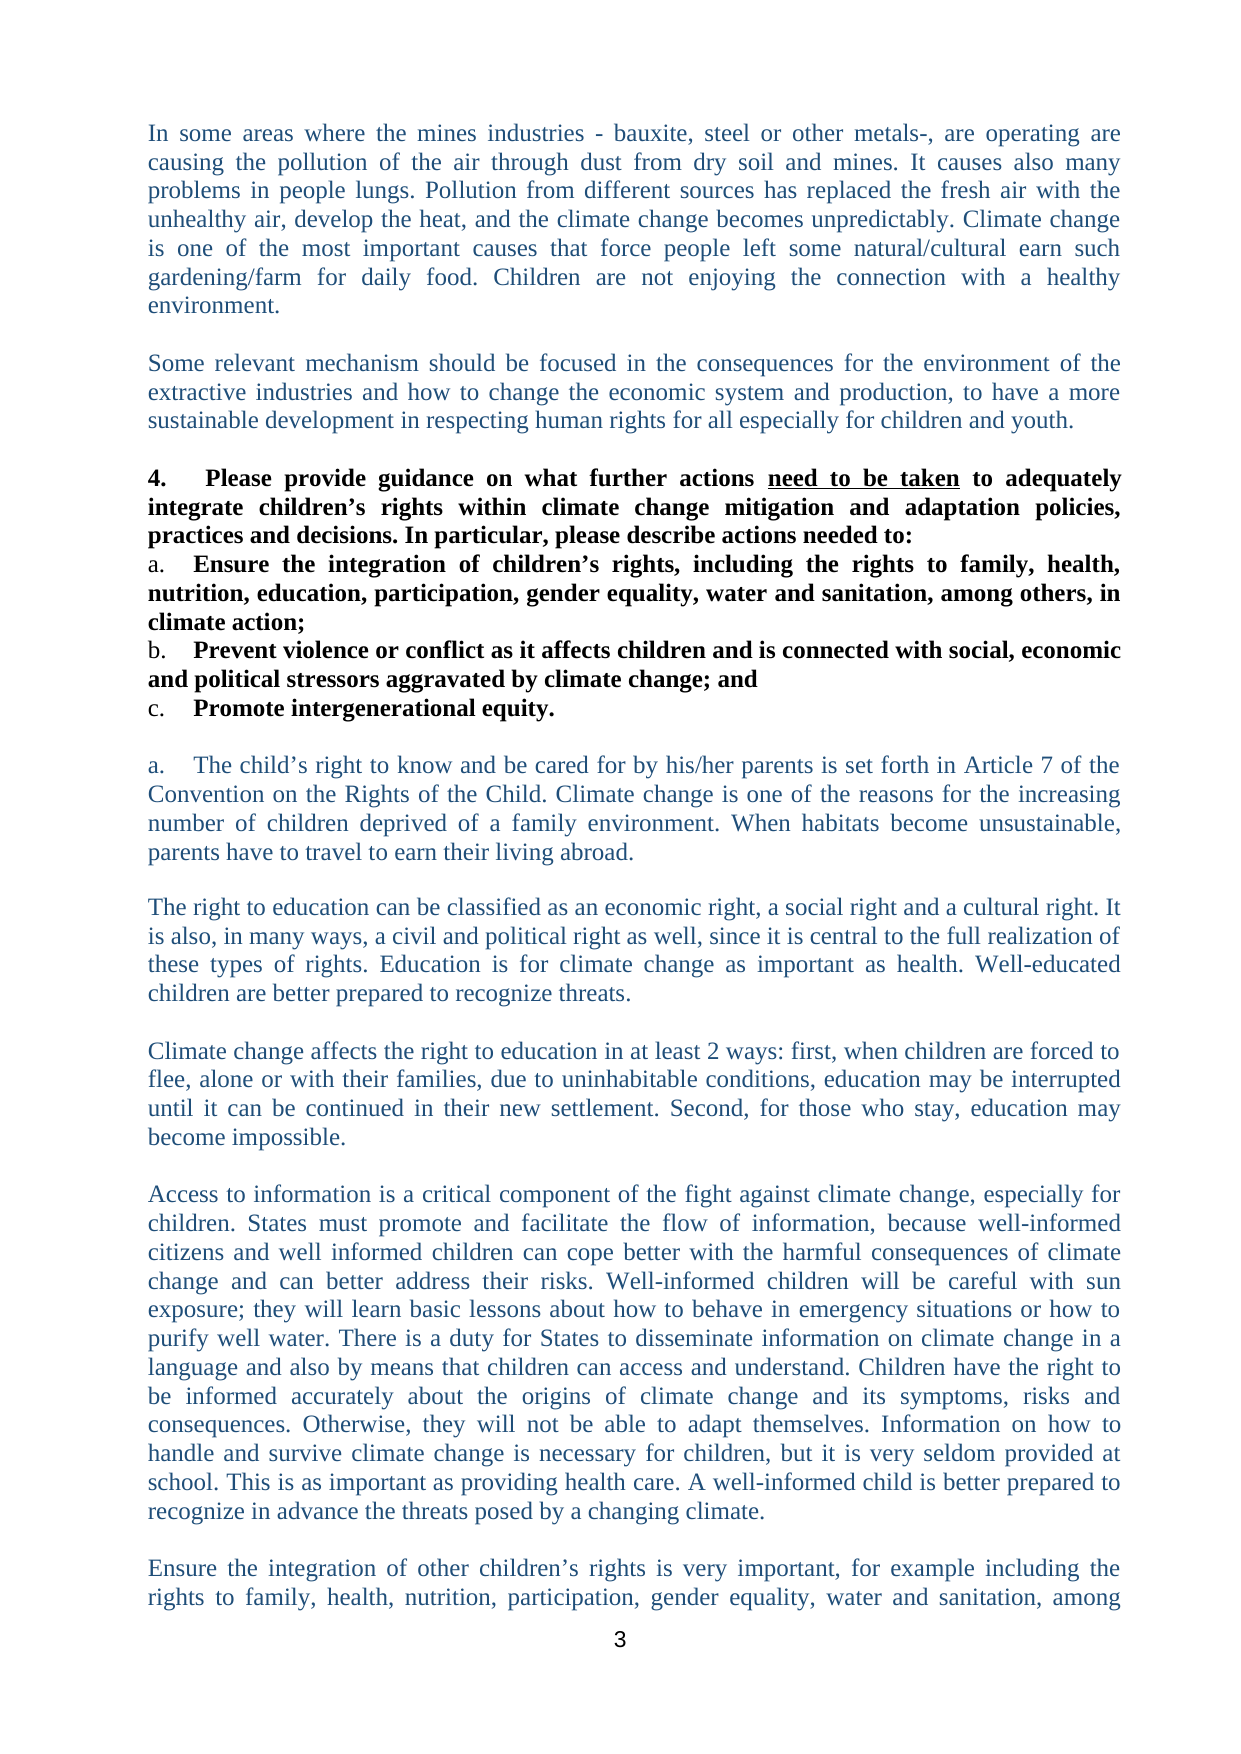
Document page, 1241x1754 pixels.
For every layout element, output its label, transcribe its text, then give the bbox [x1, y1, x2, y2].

text Some relevant mechanism should be focused in the consequences for the environment of the extractive industries and how to change the economic system and production, to have a more sustainable development in respecting human rights for all especially for children and youth. [148, 348, 1122, 434]
text In some areas where the mines industries - bauxite, steel or other metals-, are operating are causing the pollution of the air through dust from dry soil and mines. It causes also many problems in people lungs. Pollution from different sources has replaced the fresh air with the unhealthy air, develop the heat, and the climate change becomes unpredictably. Climate change is one of the most important causes that force people left some natural/cultural earn such gardening/farm for daily food. Children are not enjoying the connection with a healthy environment. [148, 118, 1122, 319]
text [148, 1553, 1122, 1611]
text Climate change affects the right to education in at least 2 ways: first, when children are forced to flee, alone or with their families, due to uninhabitable conditions, education may be interrupted until it can be continued in their new settlement. Second, for those who stay, education may become impossible. [148, 1036, 1122, 1151]
list Please provide guidance on what further actions need to be taken to adequately integrate children’s rights within climate change mitigation and adaptation policies, practices and decisions. In particular, please describe actions needed to: [148, 463, 1122, 549]
text Access to information is a critical component of the fight against climate change, especially for children. States must promote and facilitate the flow of information, because well-informed citizens and well informed children can cope better with the harmful consequences of climate change and can better address their risks. Well-informed children will be careful with sun exposure; they will learn basic lessons about how to behave in emergency situations or how to purify well water. There is a duty for States to disseminate information on climate change in a language and also by means that children can access and understand. Children have the right to be informed accurately about the origins of climate change and its symptoms, risks and consequences. Otherwise, they will not be able to adapt themselves. Information on how to handle and survive climate change is necessary for children, but it is very seldom provided at school. This is as important as providing health care. A well-informed child is better prepared to recognize in advance the threats posed by a changing climate. [148, 1179, 1122, 1524]
list Prevent violence or conflict as it affects children and is connected with social, economic and political stressors aggravated by climate change; and [148, 636, 1122, 693]
list Promote intergenerational equity. [148, 693, 1122, 722]
list The child’s right to know and be cared for by his/her parents is set forth in Article 7 of the Convention on the Rights of the Child. Climate change is one of the reasons for the increasing number of children deprived of a family environment. When habitats become unsustainable, parents have to travel to earn their living abroad. [148, 751, 1122, 866]
list Ensure the integration of children’s rights, including the rights to family, health, nutrition, education, participation, gender equality, water and sanitation, among others, in climate action; [148, 549, 1122, 636]
text The right to education can be classified as an economic right, a social right and a cultural right. It is also, in many ways, a civil and political right as well, since it is central to the full realization of these types of rights. Education is for climate change as important as health. Well-educated children are better prepared to recognize threats. [148, 892, 1122, 1007]
